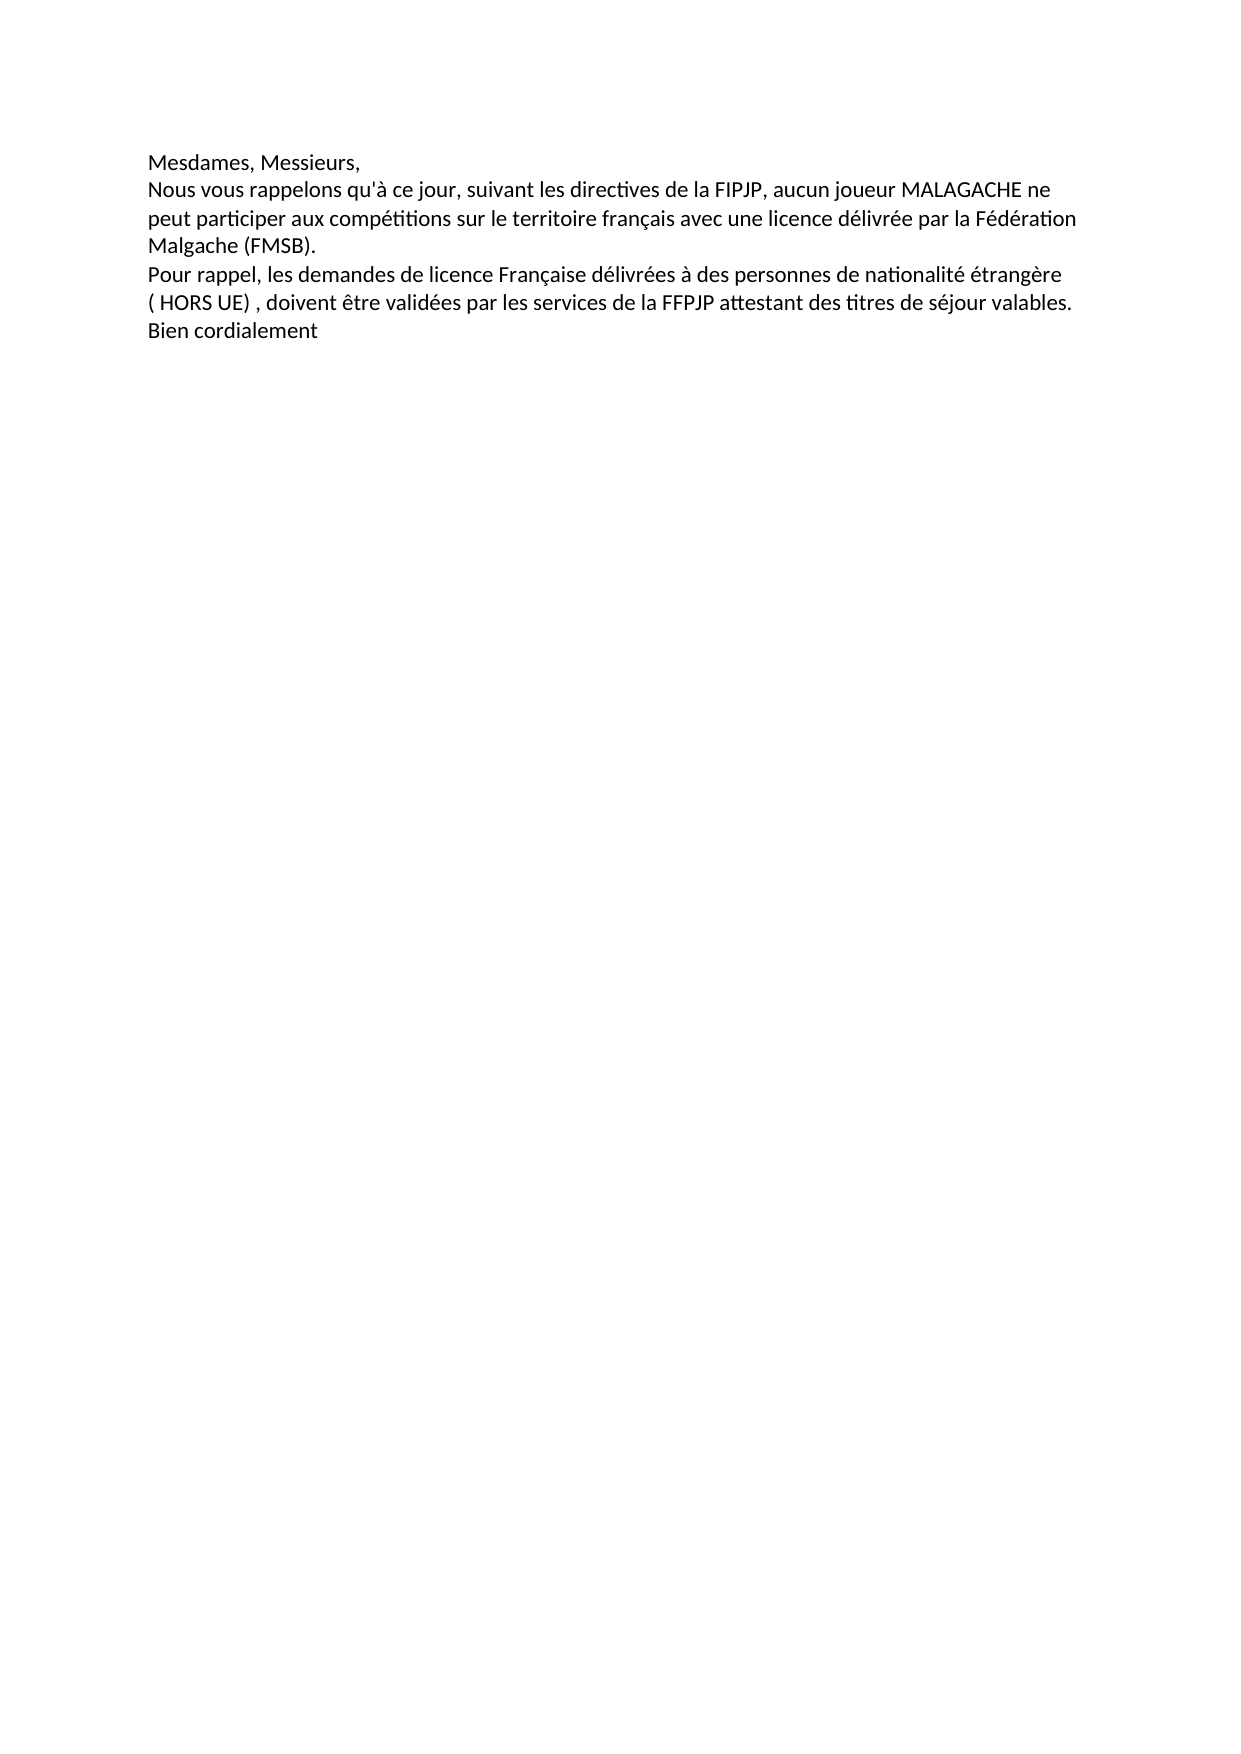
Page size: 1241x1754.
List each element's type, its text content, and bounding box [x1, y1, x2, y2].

text Pour rappel, les demandes de licence Française délivrées à des personnes de nationalité étrangère ( HORS UE) , doivent être validées par les services de la FFPJP attestant des titres de séjour valables. [148, 260, 1093, 316]
text Nous vous rappelons qu'à ce jour, suivant les directives de la FIPJP, aucun joueur MALAGACHE ne peut participer aux compétitions sur le territoire français avec une licence délivrée par la Fédération Malgache (FMSB). [148, 176, 1093, 260]
text Bien cordialement [148, 316, 1093, 344]
text Mesdames, Messieurs, [148, 148, 1093, 176]
